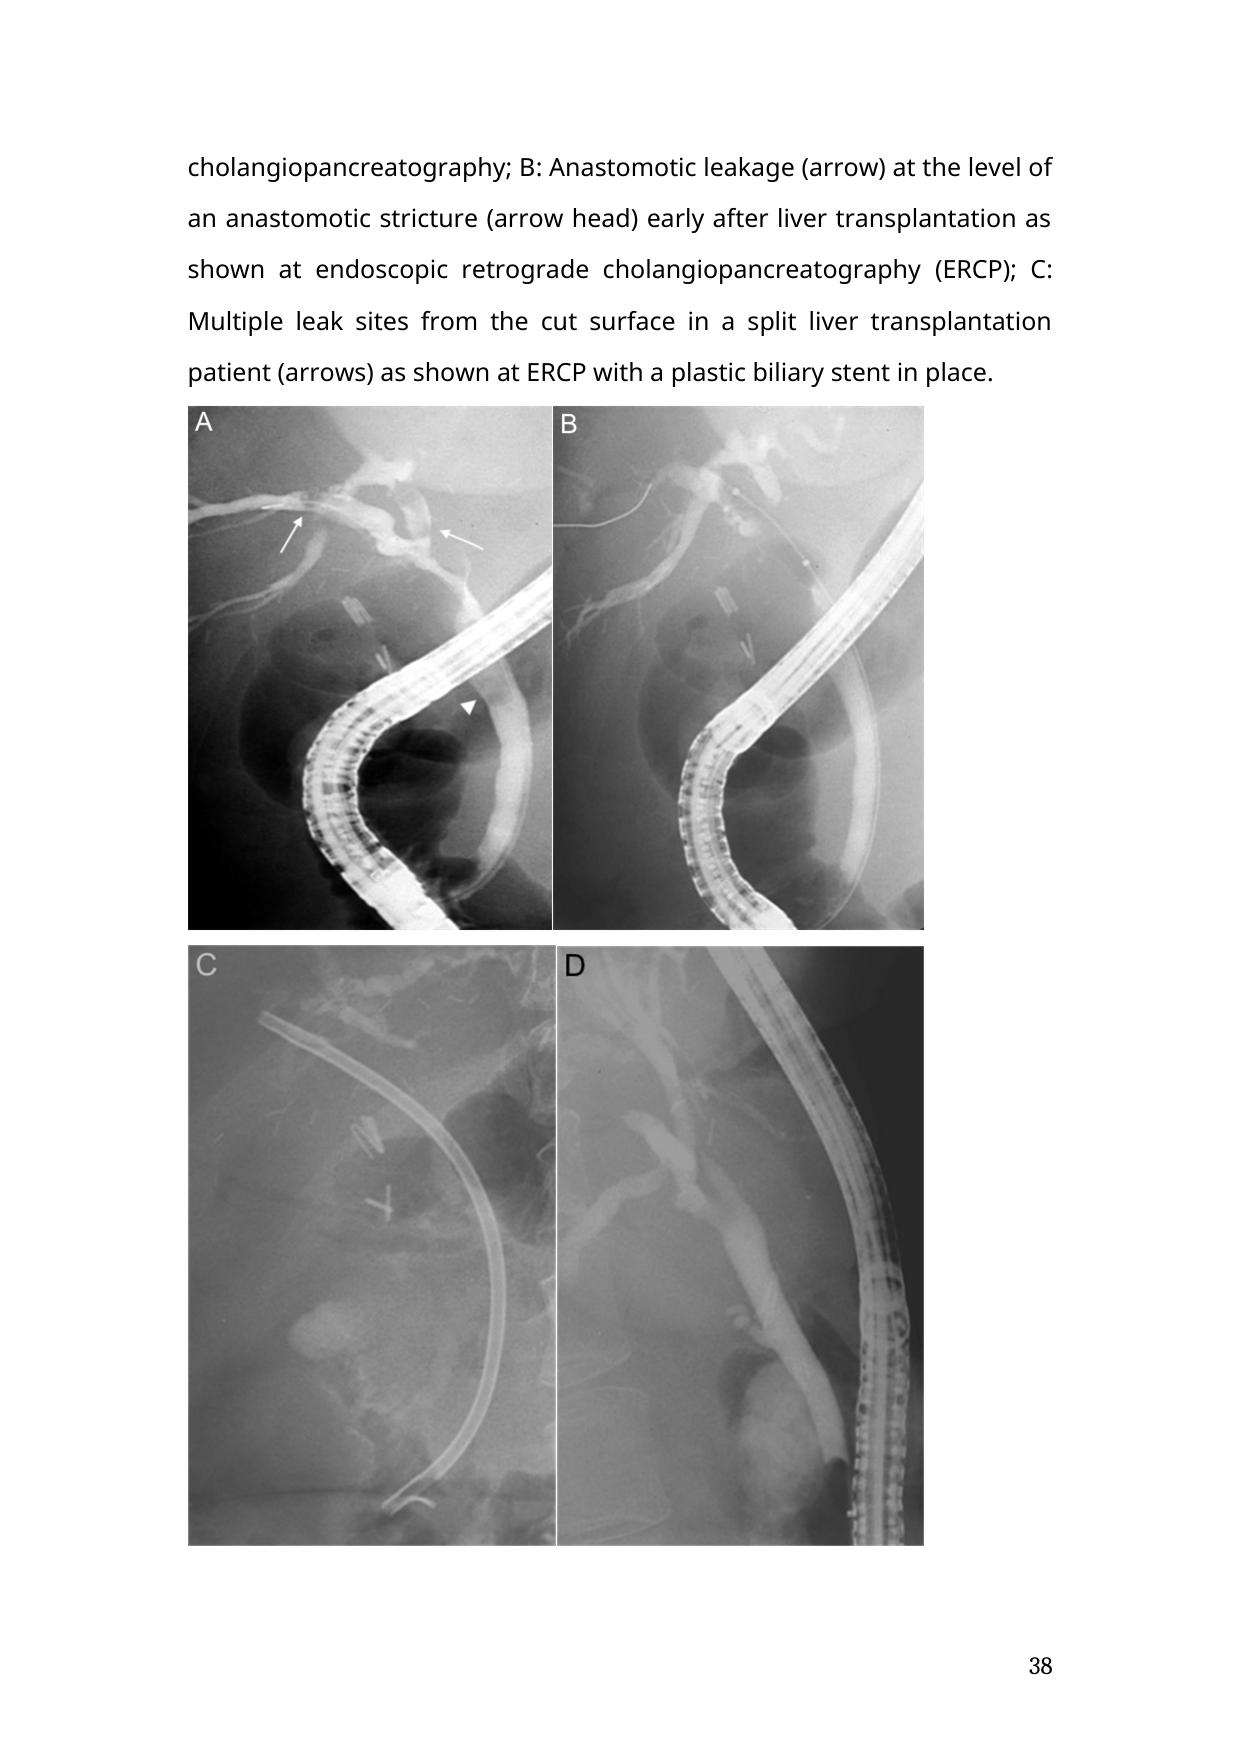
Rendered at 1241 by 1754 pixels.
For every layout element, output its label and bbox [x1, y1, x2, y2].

picture [187, 944, 925, 1547]
picture [187, 405, 925, 931]
text [187, 150, 1053, 388]
